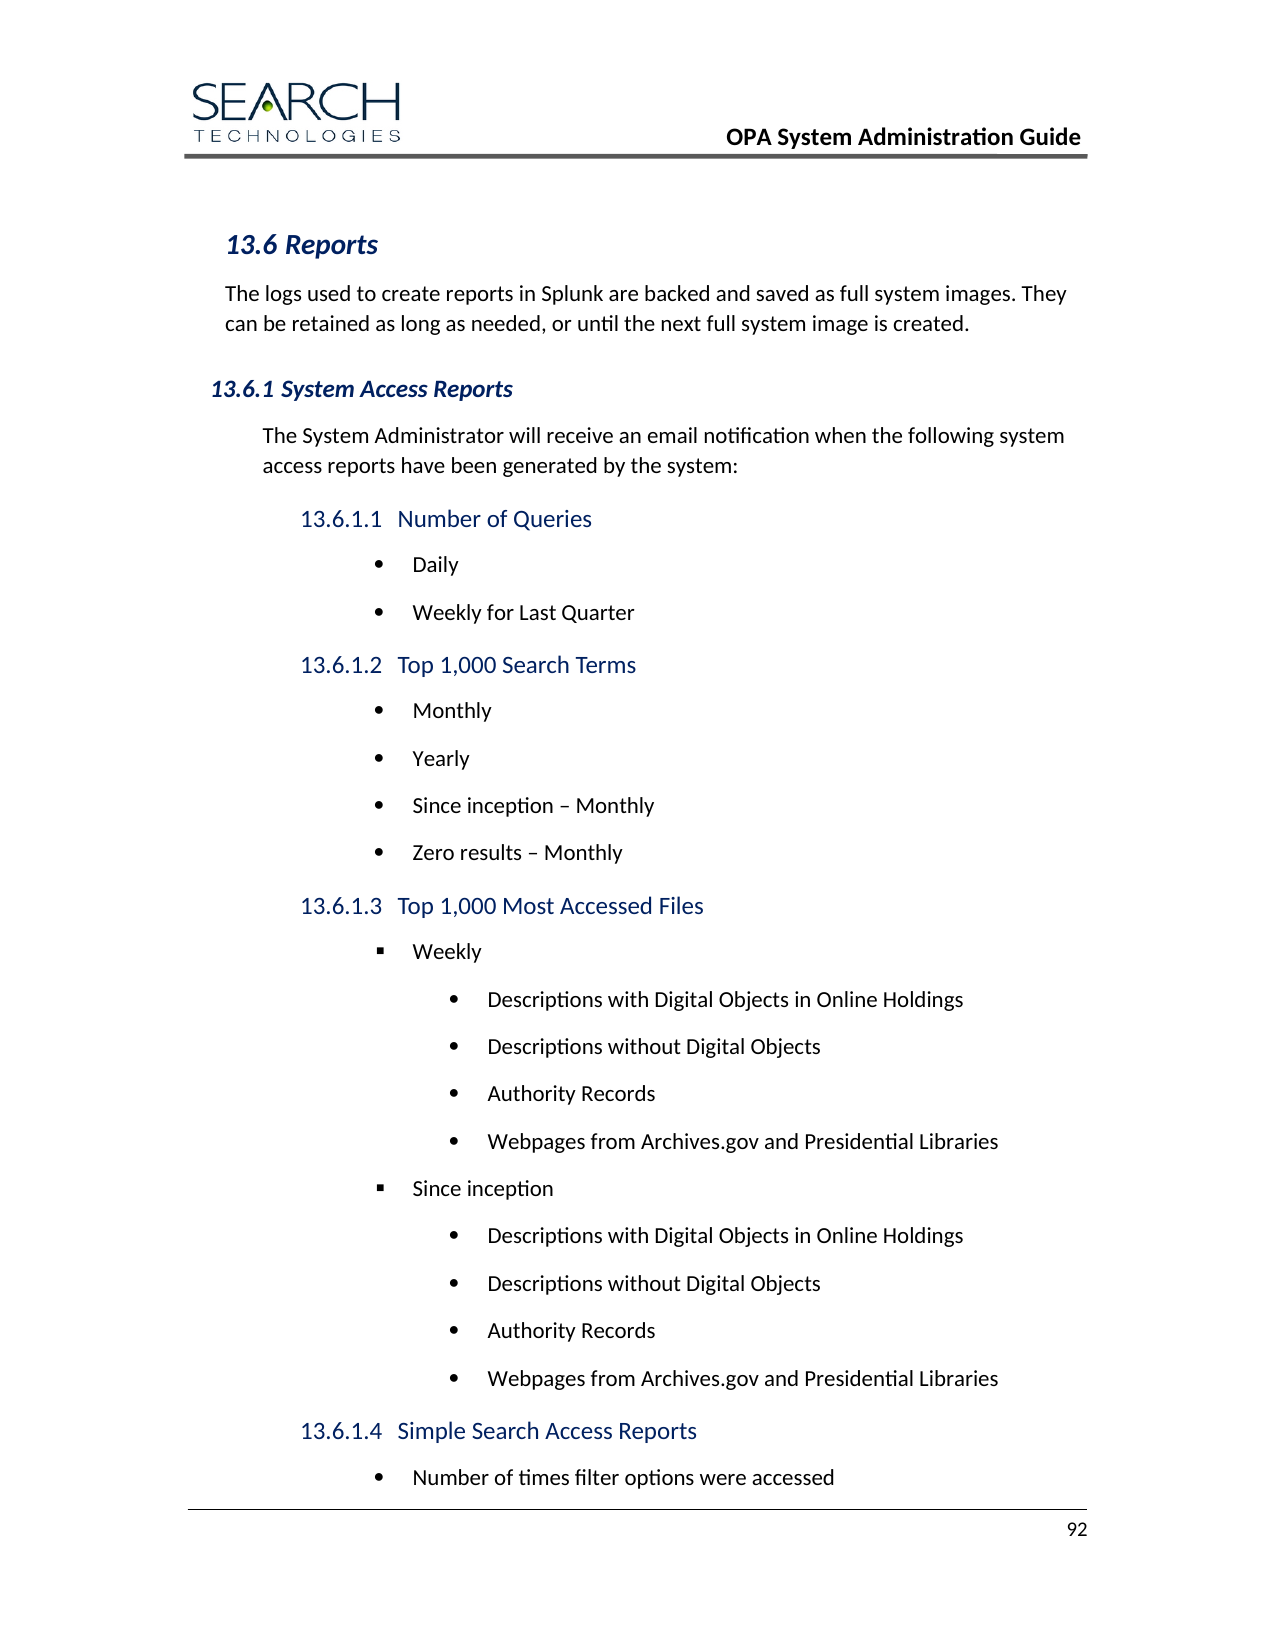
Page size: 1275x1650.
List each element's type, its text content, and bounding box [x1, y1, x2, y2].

subtitle Top 1,000 Search Terms [300, 649, 1087, 680]
subtitle Number of Queries [300, 503, 1087, 533]
list Descriptions without Digital Objects [450, 1032, 1087, 1060]
list Webpages from Archives.gov and Presidential Libraries [450, 1364, 1087, 1392]
text The logs used to create reports in Splunk are backed and saved as full system images. They can be retained as long as needed, or until the next full system image is created. [225, 279, 1087, 337]
subtitle Reports [225, 226, 1087, 262]
subtitle Top 1,000 Most Accessed Files [300, 890, 1087, 921]
list Monthly [375, 696, 1087, 724]
list Weekly for Last Quarter [375, 598, 1087, 626]
list Weekly [375, 937, 1087, 965]
list Since inception – Monthly [375, 791, 1087, 819]
picture [191, 75, 405, 151]
list Since inception [375, 1174, 1087, 1202]
list Authority Records [450, 1316, 1087, 1344]
list Zero results – Monthly [375, 838, 1087, 867]
list Descriptions with Digital Objects in Online Holdings [450, 985, 1087, 1013]
subtitle System Access Reports [210, 373, 1087, 404]
list Number of times filter options were accessed [375, 1463, 1087, 1491]
list Webpages from Archives.gov and Presidential Libraries [450, 1127, 1087, 1155]
list Descriptions with Digital Objects in Online Holdings [450, 1222, 1087, 1250]
subtitle Simple Search Access Reports [300, 1415, 1087, 1446]
text The System Administrator will receive an email notification when the following system access reports have been generated by the system: [262, 421, 1087, 479]
list Daily [375, 550, 1087, 578]
list Descriptions without Digital Objects [450, 1269, 1087, 1297]
list Authority Records [450, 1079, 1087, 1107]
list Yearly [375, 744, 1087, 772]
